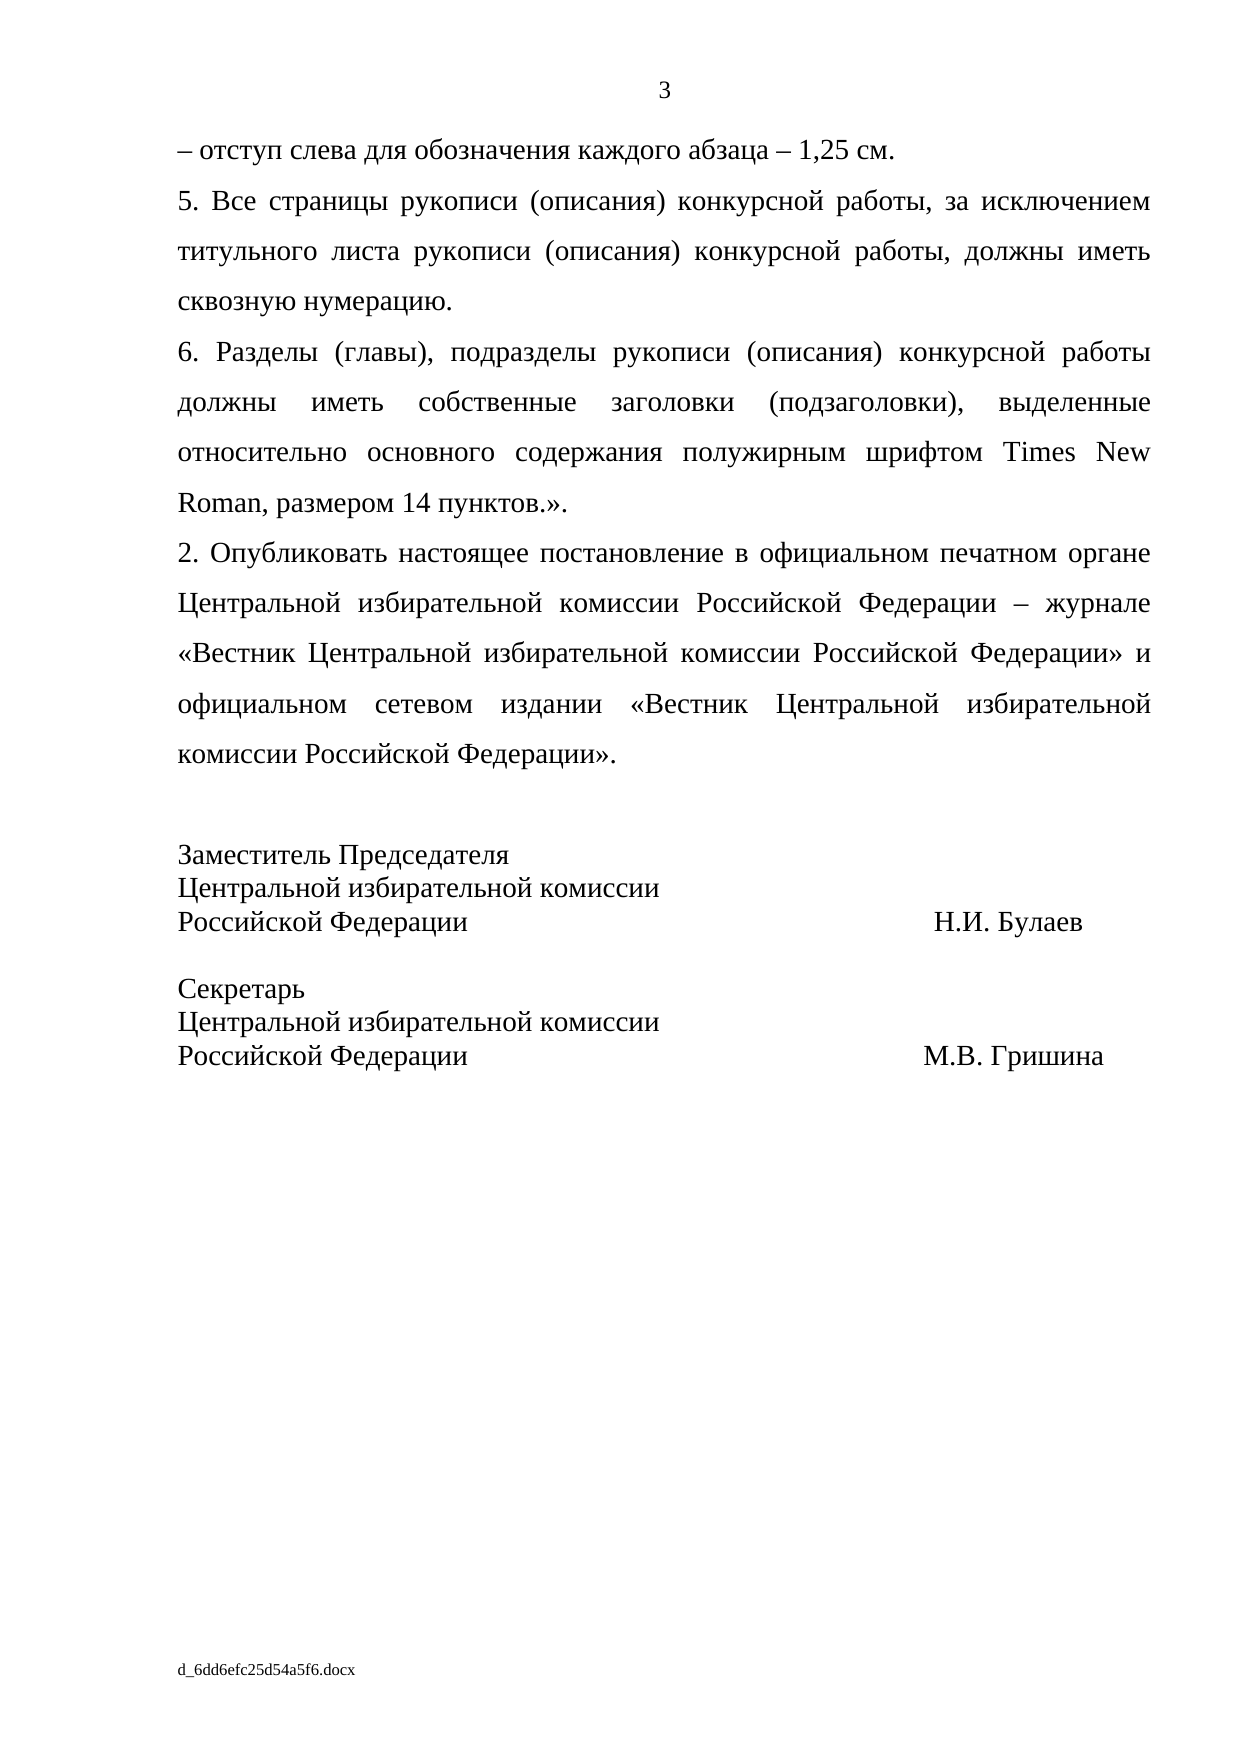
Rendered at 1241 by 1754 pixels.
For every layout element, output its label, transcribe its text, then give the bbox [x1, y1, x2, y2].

text Секретарь [177, 971, 1152, 1004]
text Российской Федерации Н.И. Булаев [177, 904, 1152, 937]
text – отступ слева для обозначения каждого абзаца – 1,25 см. [177, 132, 1152, 166]
text Российской Федерации М.В. Гришина [177, 1038, 1152, 1072]
text Центральной избирательной комиссии [177, 1004, 1152, 1038]
text 6. Разделы (главы), подразделы рукописи (описания) конкурсной работы должны иметь собственные заголовки (подзаголовки), выделенные относительно основного содержания полужирным шрифтом Times New Roman, размером 14 пунктов.». [177, 334, 1152, 518]
text 5. Все страницы рукописи (описания) конкурсной работы, за исключением титульного листа рукописи (описания) конкурсной работы, должны иметь сквозную нумерацию. [177, 183, 1152, 317]
text 2. Опубликовать настоящее постановление в официальном печатном органе Центральной избирательной комиссии Российской Федерации – журнале «Вестник Центральной избирательной комиссии Российской Федерации» и официальном сетевом издании «Вестник Центральной избирательной комиссии Российской Федерации». [177, 535, 1152, 770]
text Заместитель Председателя [177, 837, 1152, 870]
text Центральной избирательной комиссии [177, 870, 1152, 904]
